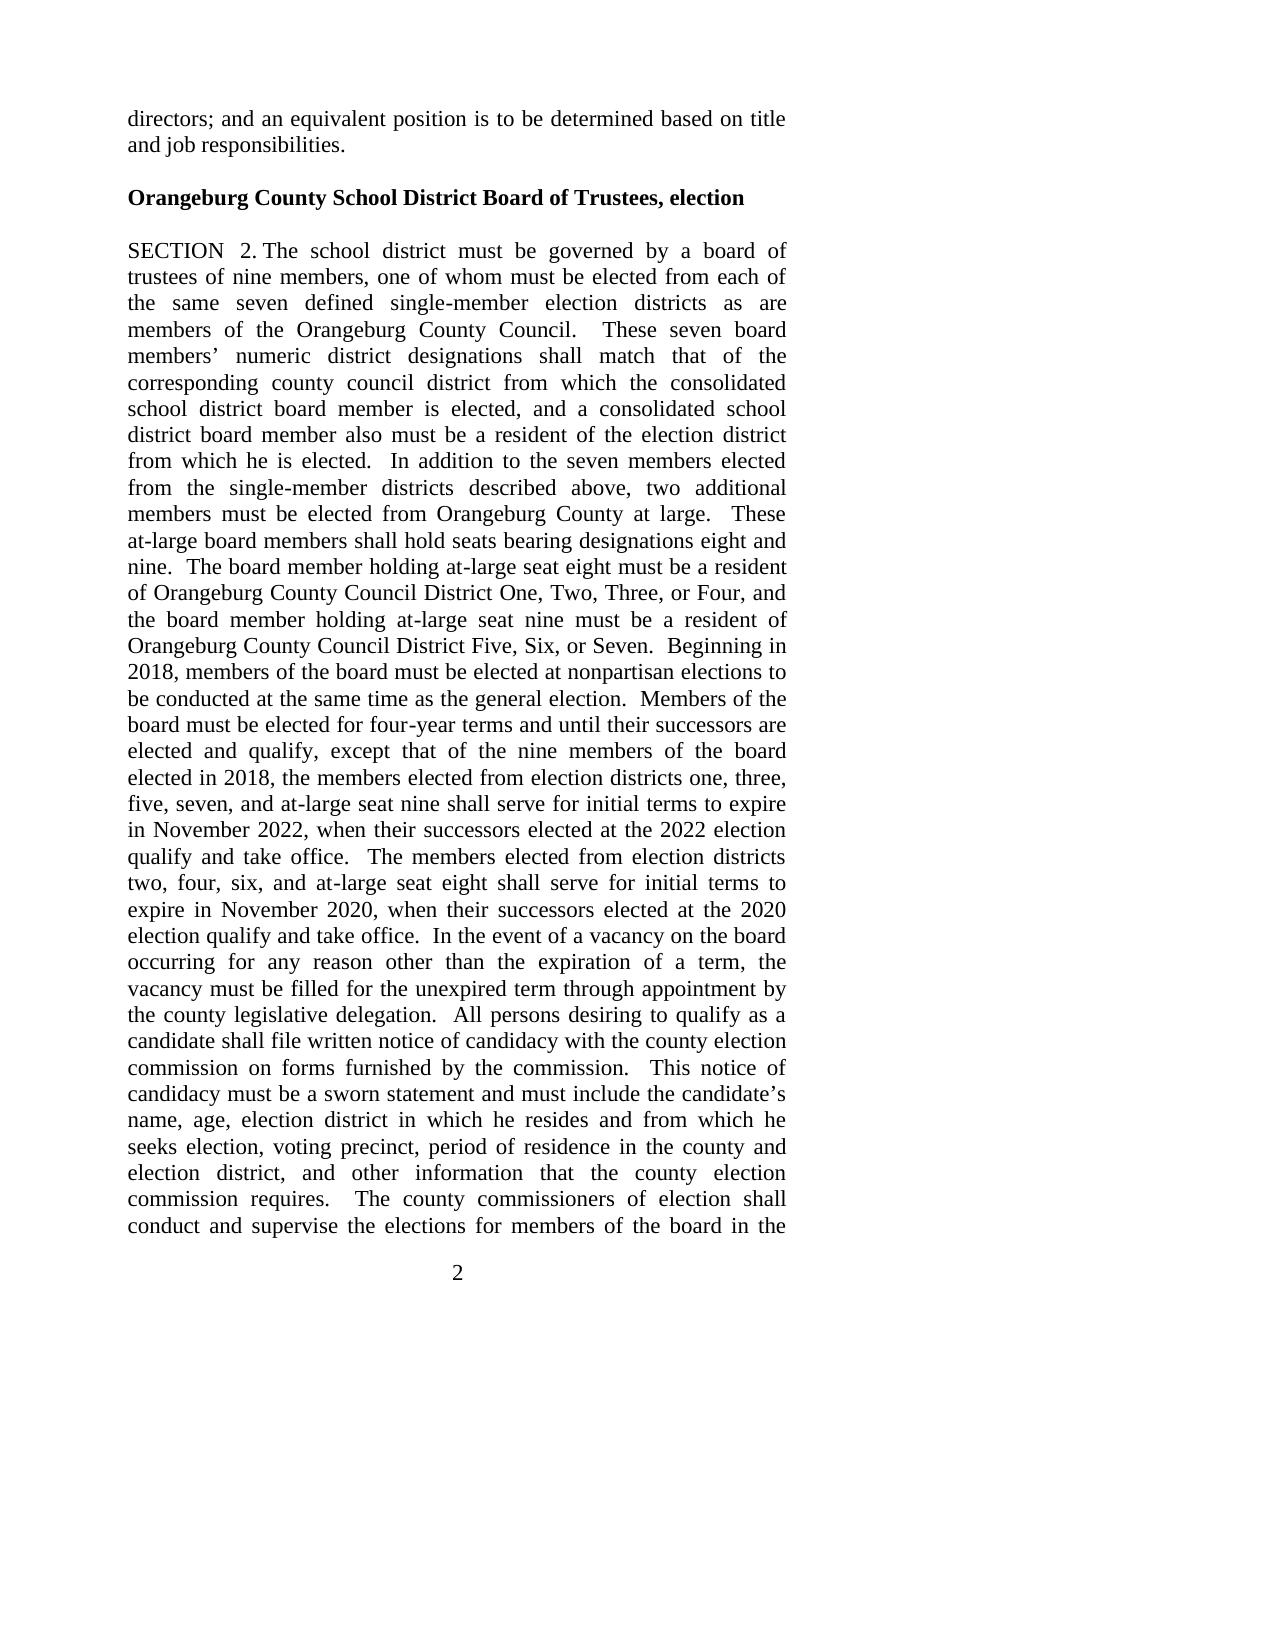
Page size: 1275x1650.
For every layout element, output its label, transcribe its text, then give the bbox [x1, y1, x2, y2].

text Orangeburg County School District Board of Trustees, election [127, 184, 787, 210]
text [127, 237, 787, 1238]
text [127, 105, 787, 158]
